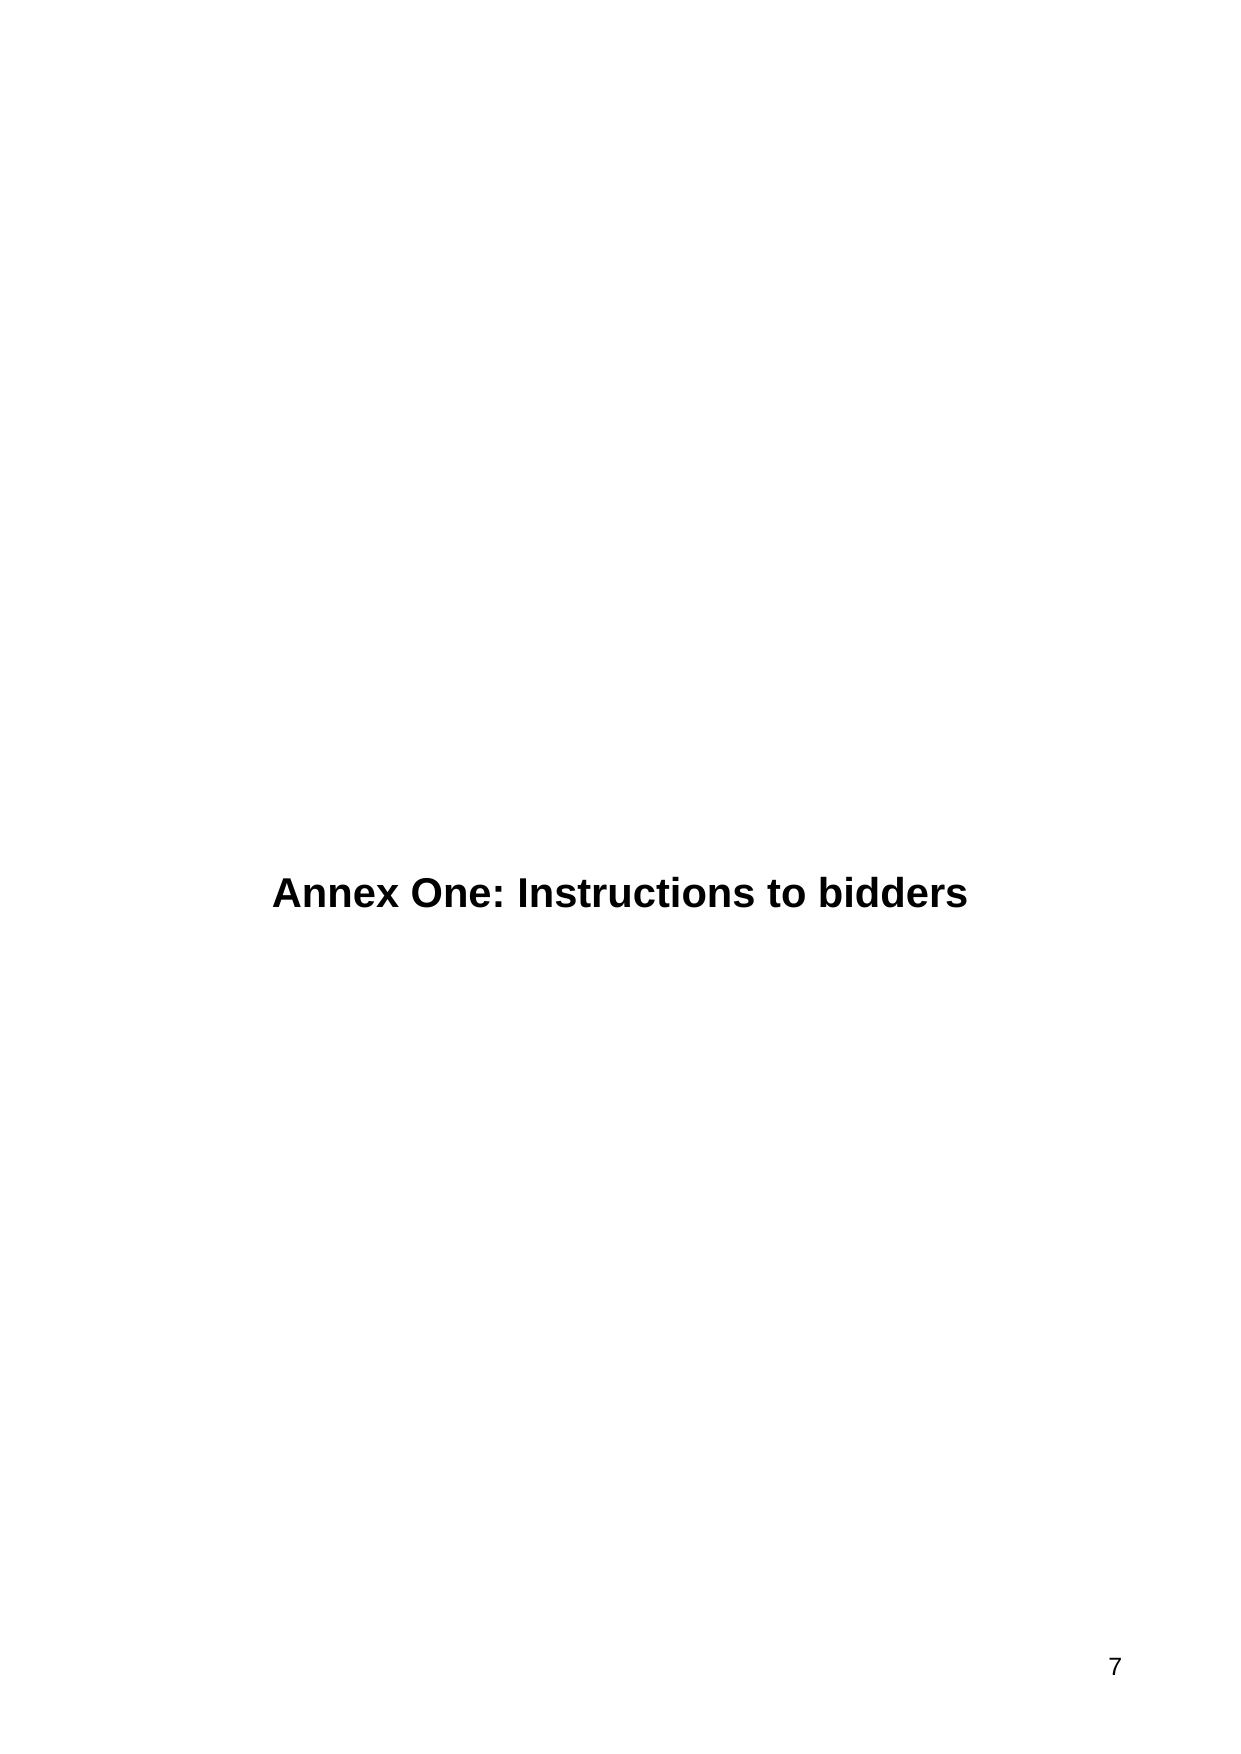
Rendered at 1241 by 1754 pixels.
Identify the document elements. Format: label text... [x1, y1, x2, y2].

text Annex One: Instructions to bidders [118, 869, 1122, 917]
